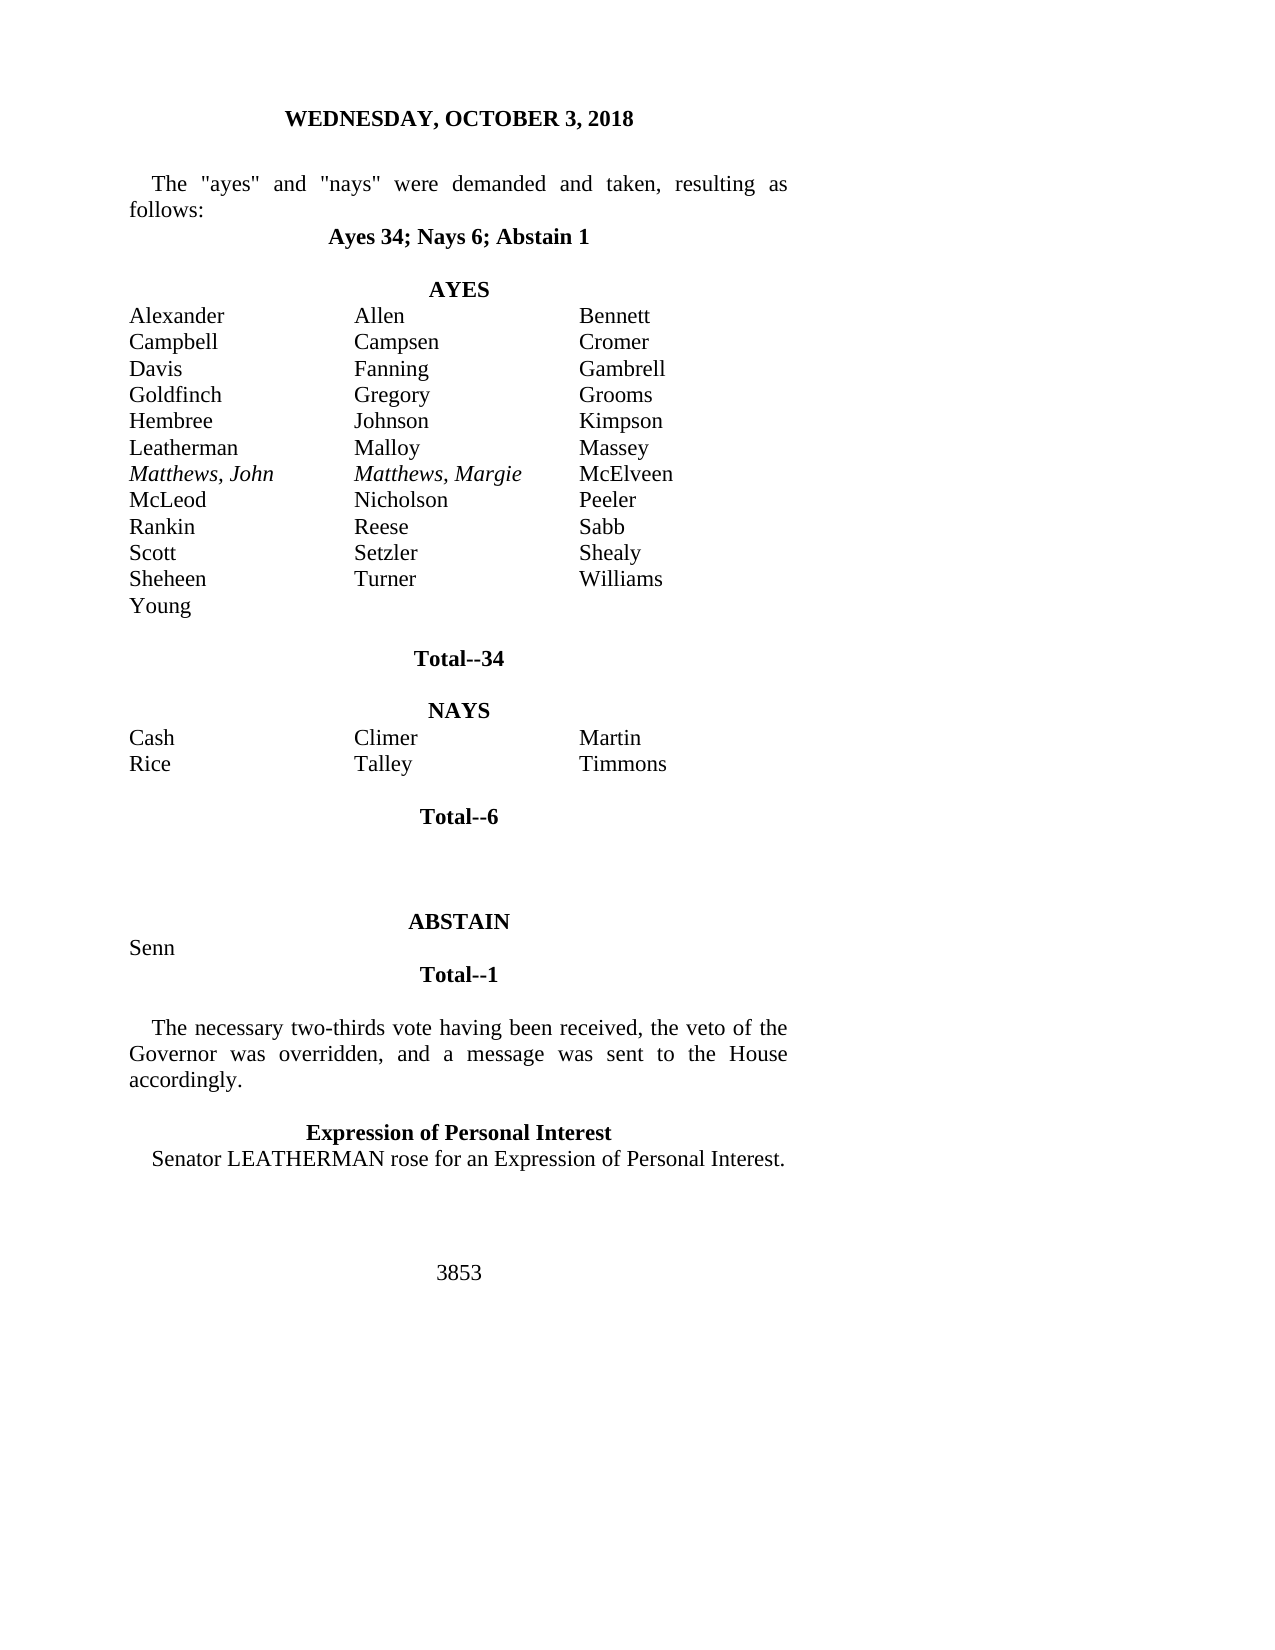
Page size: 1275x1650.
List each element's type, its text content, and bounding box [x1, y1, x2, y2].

text Scott Setzler Shealy [129, 539, 789, 566]
text Ayes 34; Nays 6; Abstain 1 [129, 223, 789, 249]
text Senn [129, 934, 789, 961]
text Rice Talley Timmons [129, 750, 789, 776]
text NAYS [129, 697, 789, 724]
text Sheheen Turner Williams [129, 566, 789, 592]
text Campbell Campsen Cromer [129, 328, 789, 355]
text Leatherman Malloy Massey [129, 434, 789, 460]
text ABSTAIN [129, 908, 789, 934]
text Hembree Johnson Kimpson [129, 407, 789, 434]
text Young [129, 592, 789, 618]
text Total--34 [129, 644, 789, 671]
text The "ayes" and "nays" were demanded and taken, resulting as follows: [129, 170, 789, 223]
text Goldfinch Gregory Grooms [129, 381, 789, 407]
text Total--6 [129, 803, 789, 829]
text McLeod Nicholson Peeler [129, 486, 789, 513]
text Cash Climer Martin [129, 724, 789, 750]
text AYES [129, 276, 789, 302]
text Senator LEATHERMAN rose for an Expression of Personal Interest. [129, 1145, 789, 1172]
text Alexander Allen Bennett [129, 302, 789, 328]
text Davis Fanning Gambrell [129, 355, 789, 381]
text Total--1 [129, 961, 789, 987]
text The necessary two-thirds vote having been received, the veto of the Governor was overridden, and a message was sent to the House accordingly. [129, 1013, 789, 1093]
text Matthews, John Matthews, Margie McElveen [129, 460, 789, 486]
text Expression of Personal Interest [129, 1119, 789, 1145]
text Rankin Reese Sabb [129, 513, 789, 539]
